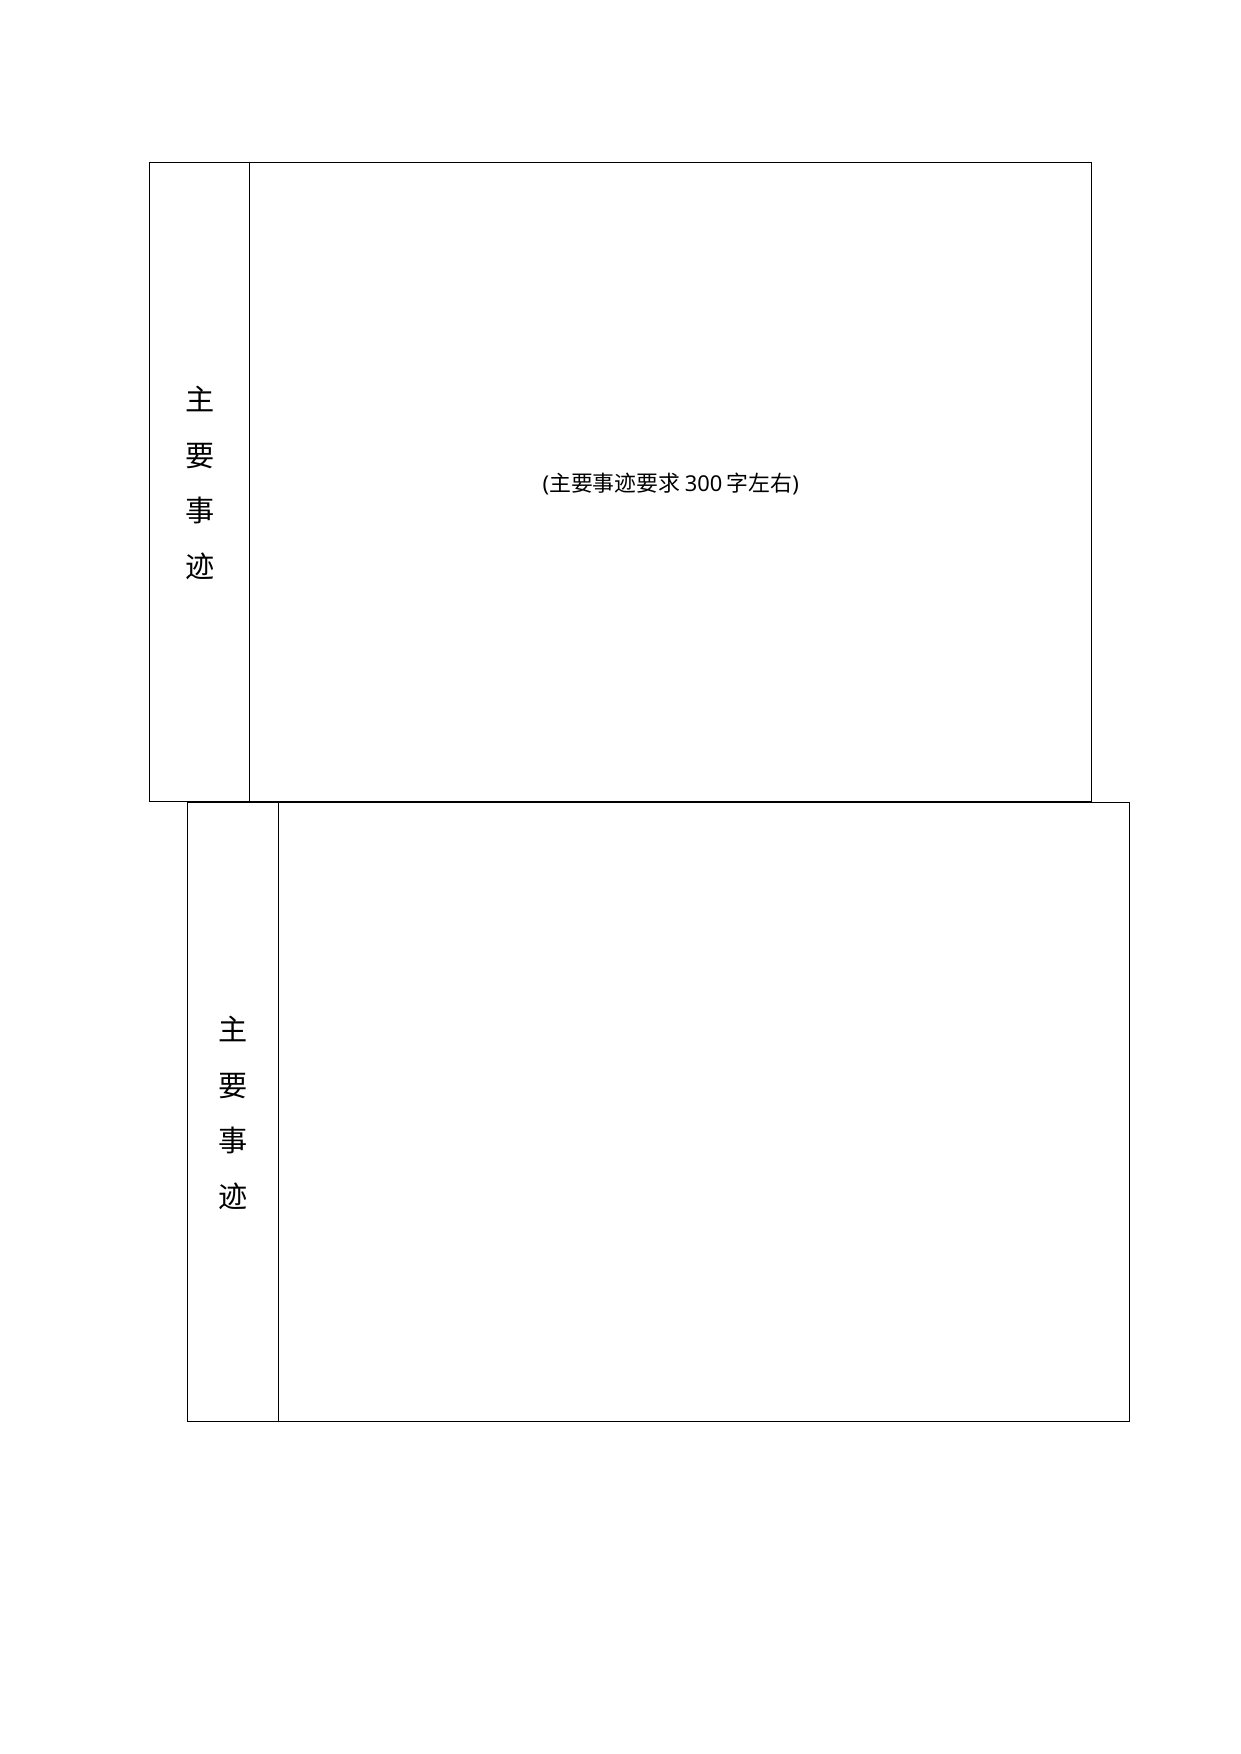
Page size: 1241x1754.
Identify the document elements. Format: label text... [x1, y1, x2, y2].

table_header [279, 803, 1129, 1421]
table_cell 主 要 事 迹 [150, 163, 249, 801]
table_cell (主要事迹要求300字左右) [250, 163, 1091, 801]
table_header 主 要 事 迹 [188, 803, 278, 1421]
